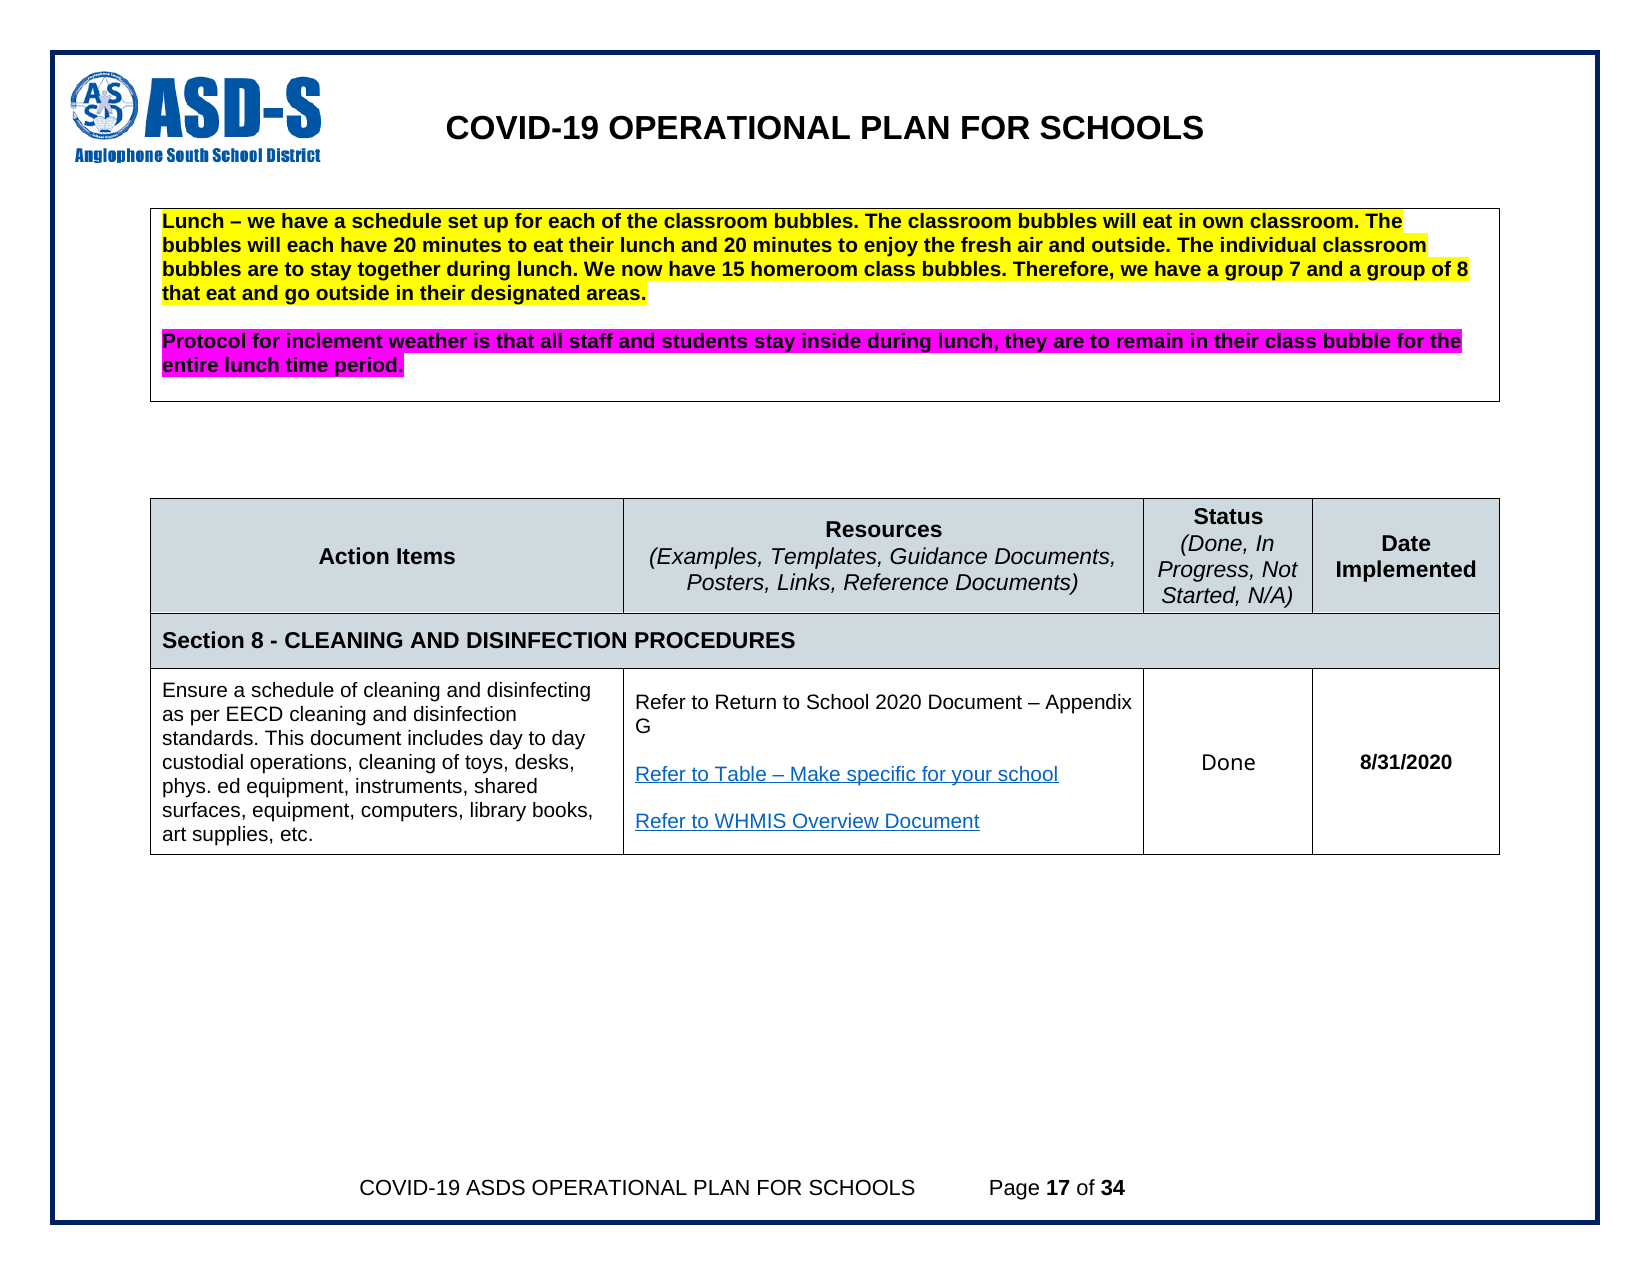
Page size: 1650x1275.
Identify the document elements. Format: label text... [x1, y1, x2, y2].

table_cell Section 8 - CLEANING AND DISINFECTION PROCEDURES [151, 614, 1499, 668]
table_header Resources (Examples, Templates, Guidance Documents, Posters, Links, Reference Documents) [624, 499, 1143, 612]
picture [65, 67, 324, 168]
table_cell Refer to Return to School 2020 Document – Appendix G Refer to Table – Make specific for your school Refer to WHMIS Overview Document [624, 669, 1143, 854]
table_header Action Items [151, 499, 623, 612]
table_header Date Implemented [1313, 499, 1499, 612]
table_header Status (Done, In Progress, Not Started, N/A) [1144, 499, 1312, 612]
table_cell Ensure a schedule of cleaning and disinfecting as per EECD cleaning and disinfection standards. This document includes day to day custodial operations, cleaning of toys, desks, phys. ed equipment, instruments, shared surfaces, equipment, computers, library books, art supplies, etc. [151, 669, 623, 854]
